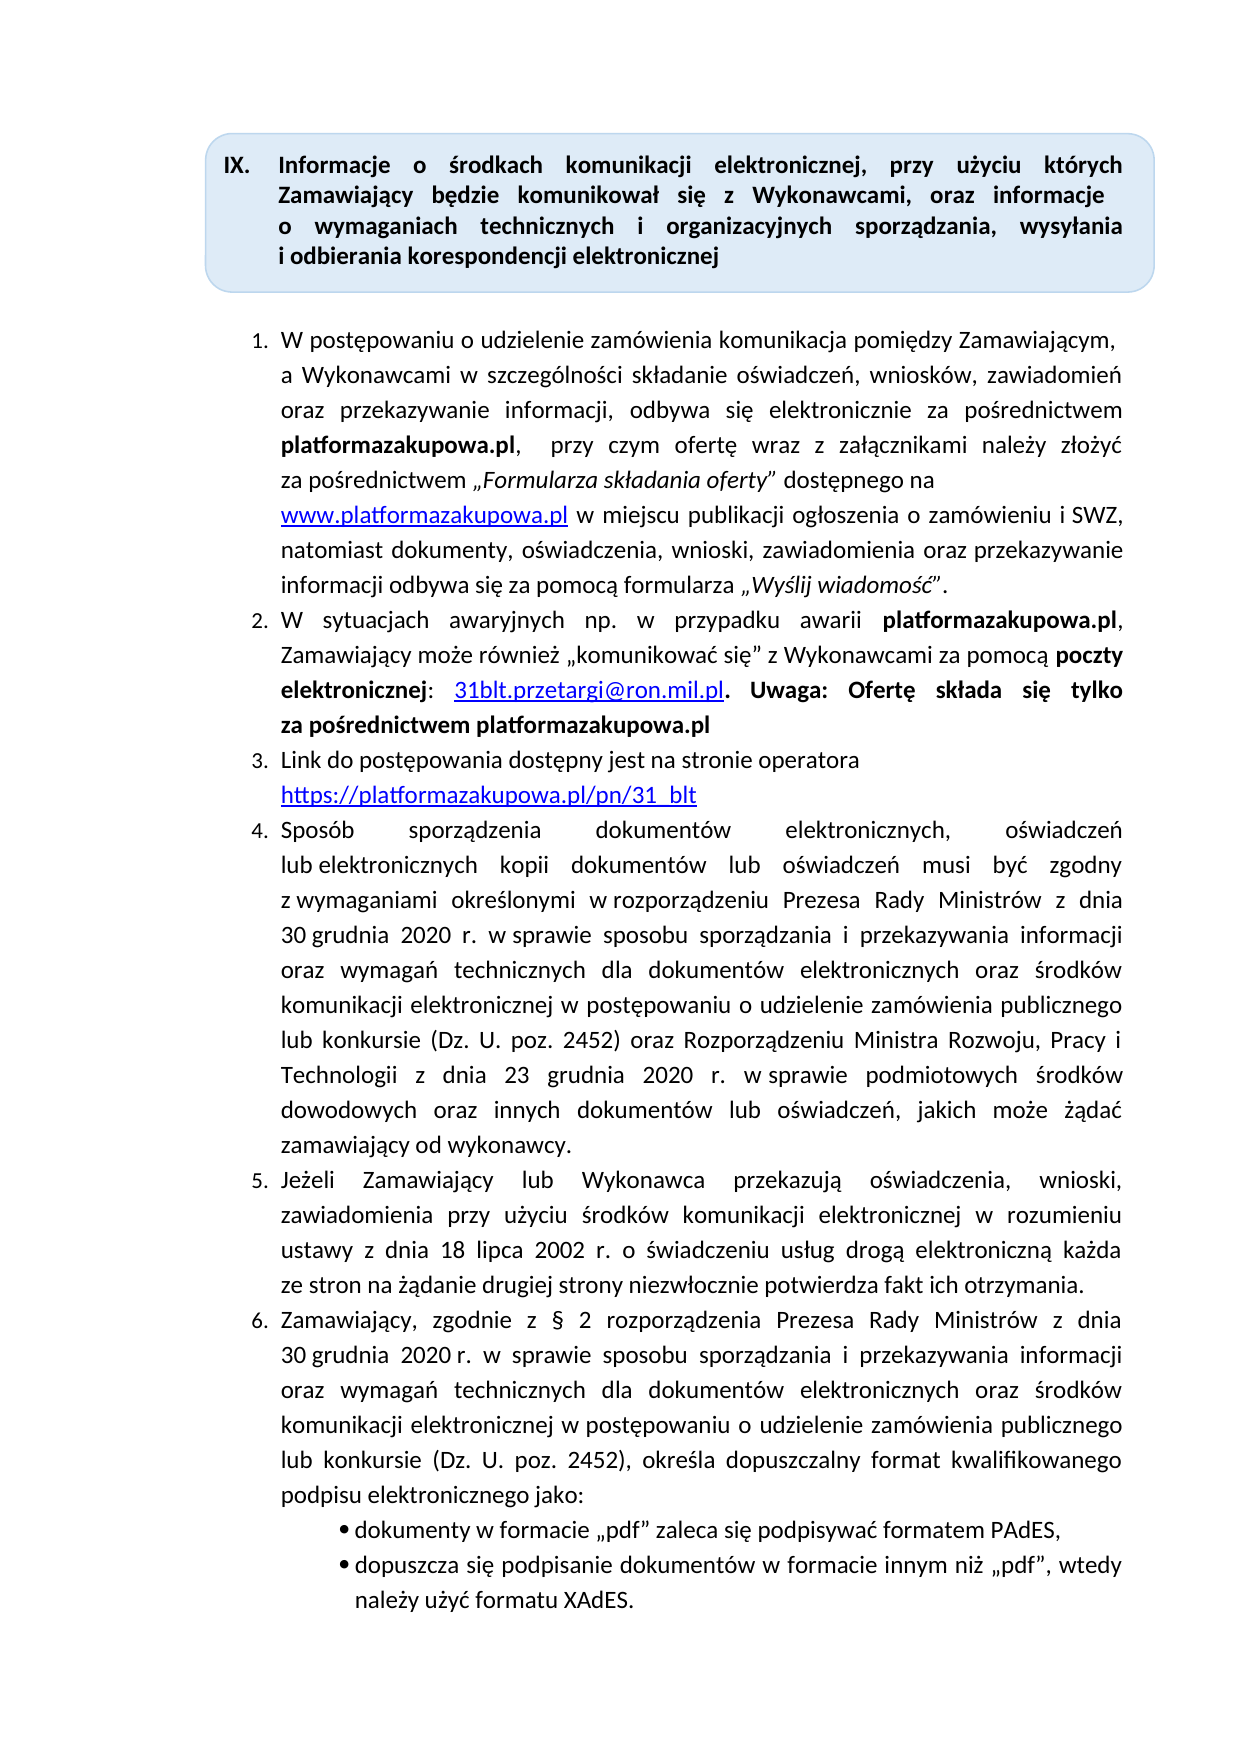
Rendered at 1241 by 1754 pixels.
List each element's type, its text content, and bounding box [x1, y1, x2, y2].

list W postępowaniu o udzielenie zamówienia komunikacja pomiędzy Zamawiającym, a Wykonawcami w szczególności składanie oświadczeń, wniosków, zawiadomień oraz przekazywanie informacji, odbywa się elektronicznie za pośrednictwem platformazakupowa.pl, przy czym ofertę wraz z załącznikami należy złożyć za pośrednictwem „Formularza składania oferty” dostępnego na [251, 324, 1123, 495]
list Sposób sporządzenia dokumentów elektronicznych, oświadczeń lub elektronicznych kopii dokumentów lub oświadczeń musi być zgodny z wymaganiami określonymi w rozporządzeniu Prezesa Rady Ministrów z dnia 30 grudnia 2020 r. w sprawie sposobu sporządzania i przekazywania informacji oraz wymagań technicznych dla dokumentów elektronicznych oraz środków komunikacji elektronicznej w postępowaniu o udzielenie zamówienia publicznego lub konkursie (Dz. U. poz. 2452) oraz Rozporządzeniu Ministra Rozwoju, Pracy i Technologii z dnia 23 grudnia 2020 r. w sprawie podmiotowych środków dowodowych oraz innych dokumentów lub oświadczeń, jakich może żądać zamawiający od wykonawcy. [251, 814, 1123, 1160]
list Zamawiający, zgodnie z § 2 rozporządzenia Prezesa Rady Ministrów z dnia 30 grudnia 2020 r. w sprawie sposobu sporządzania i przekazywania informacji oraz wymagań technicznych dla dokumentów elektronicznych oraz środków komunikacji elektronicznej w postępowaniu o udzielenie zamówienia publicznego lub konkursie (Dz. U. poz. 2452), określa dopuszczalny format kwalifikowanego podpisu elektronicznego jako: [251, 1304, 1123, 1510]
text https://platformazakupowa.pl/pn/31_blt [281, 779, 1123, 810]
list dokumenty w formacie „pdf” zaleca się podpisywać formatem PAdES, [281, 1514, 1123, 1545]
list W sytuacjach awaryjnych np. w przypadku awarii platformazakupowa.pl, Zamawiający może również „komunikować się” z Wykonawcami za pomocą poczty elektronicznej: 31blt.przetargi@ron.mil.pl. Uwaga: Ofertę składa się tylko za pośrednictwem platformazakupowa.pl [251, 604, 1123, 740]
list dopuszcza się podpisanie dokumentów w formacie innym niż „pdf”, wtedy należy użyć formatu XAdES. [340, 1549, 1123, 1615]
list Jeżeli Zamawiający lub Wykonawca przekazują oświadczenia, wnioski, zawiadomienia przy użyciu środków komunikacji elektronicznej w rozumieniu ustawy z dnia 18 lipca 2002 r. o świadczeniu usług drogą elektroniczną każda ze stron na żądanie drugiej strony niezwłocznie potwierdza fakt ich otrzymania. [251, 1164, 1123, 1300]
list Link do postępowania dostępny jest na stronie operatora [251, 744, 1123, 775]
text www.platformazakupowa.pl w miejscu publikacji ogłoszenia o zamówieniu i SWZ, natomiast dokumenty, oświadczenia, wnioski, zawiadomienia oraz przekazywanie informacji odbywa się za pomocą formularza „Wyślij wiadomość”. [281, 499, 1123, 600]
